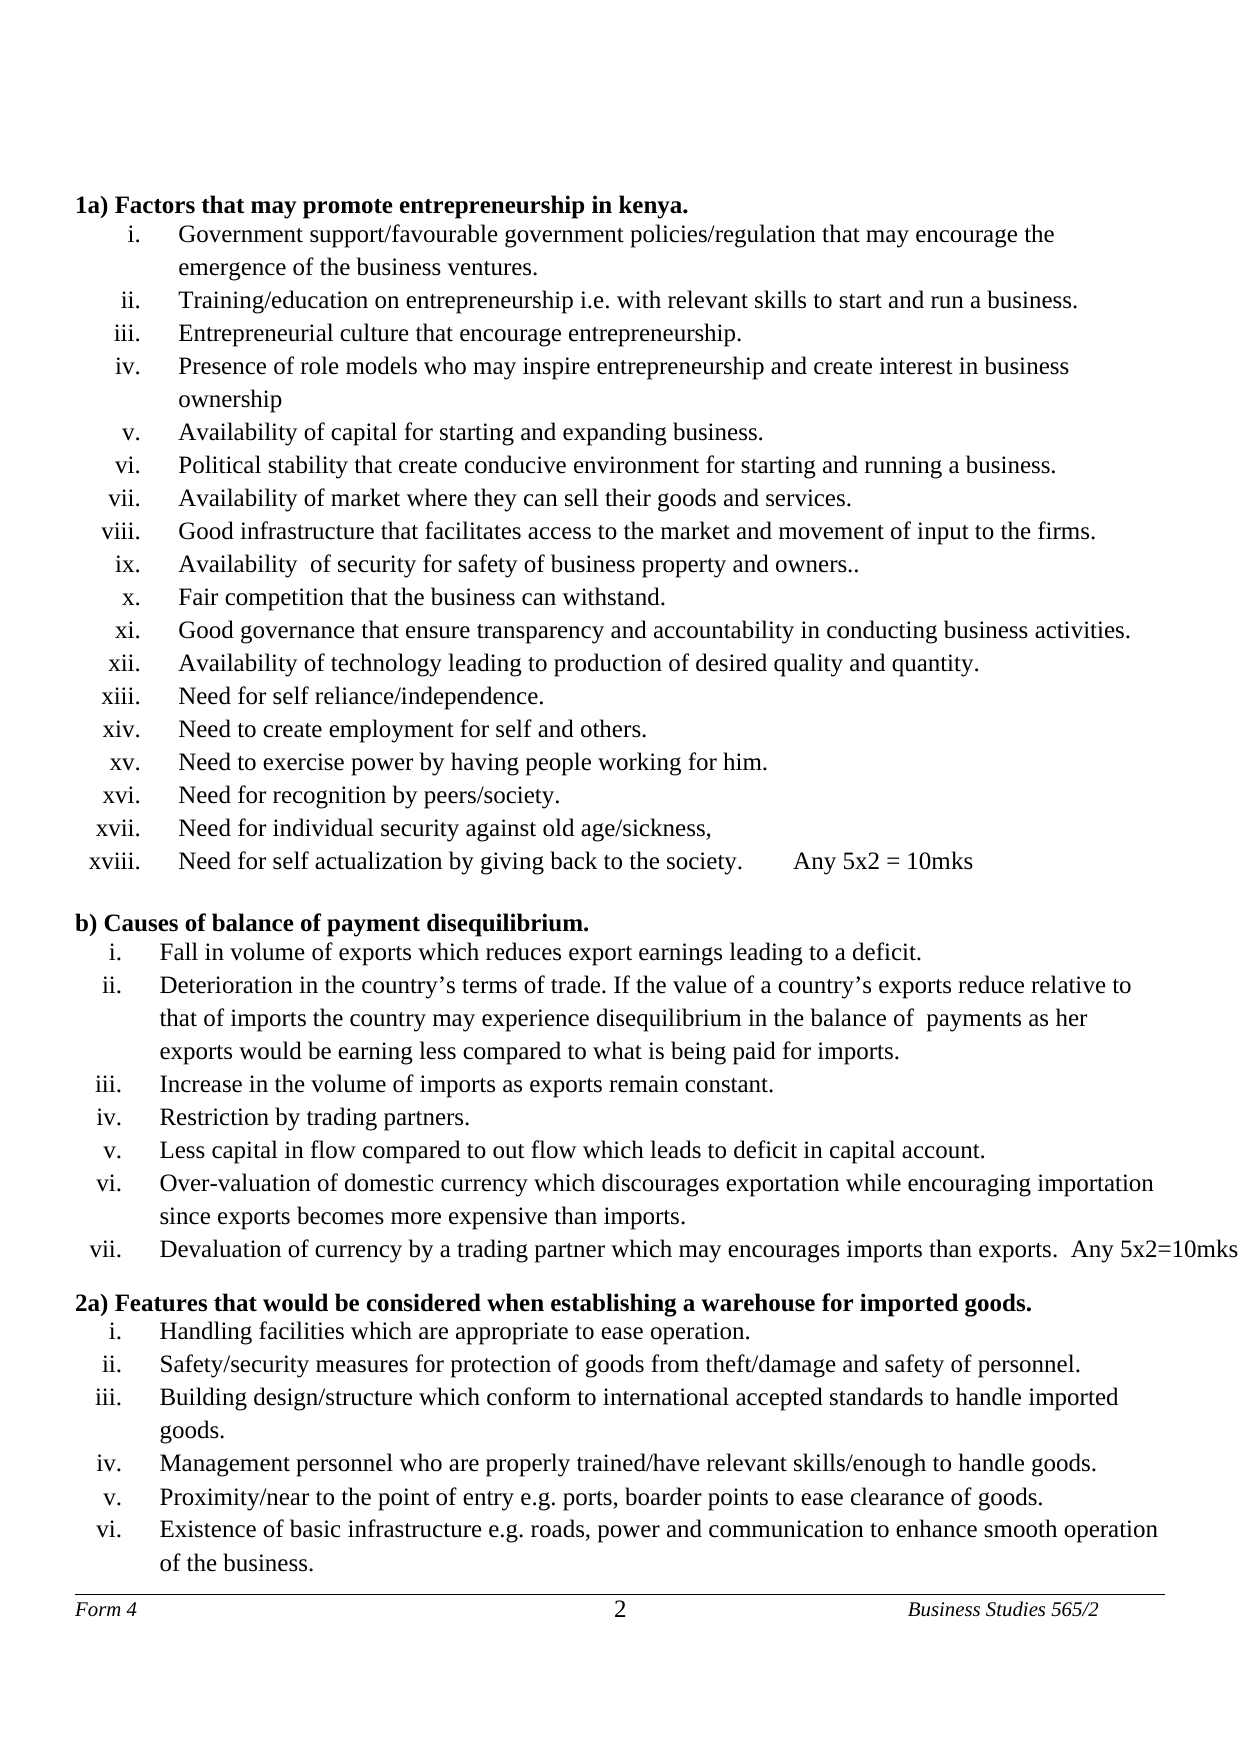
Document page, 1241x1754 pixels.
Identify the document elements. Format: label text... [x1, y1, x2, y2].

list Restriction by trading partners. [122, 1102, 1165, 1131]
list Need for individual security against old age/sickness, [141, 813, 1165, 842]
list Good infrastructure that facilitates access to the market and movement of input to the firms. [141, 516, 1165, 545]
list Political stability that create conducive environment for starting and running a business. [141, 450, 1165, 479]
list Existence of basic infrastructure e.g. roads, power and communication to enhance smooth operation of the business. [122, 1514, 1165, 1576]
list Availability of capital for starting and expanding business. [141, 417, 1165, 446]
list Devaluation of currency by a trading partner which may encourages imports than exports. Any 5x2=10mks [122, 1234, 1240, 1263]
list Less capital in flow compared to out flow which leads to deficit in capital account. [122, 1135, 1165, 1163]
list Safety/security measures for protection of goods from theft/damage and safety of personnel. [122, 1349, 1165, 1378]
list Need to exercise power by having people working for him. [141, 747, 1165, 776]
text b) Causes of balance of payment disequilibrium. [75, 908, 1165, 937]
list Presence of role models who may inspire entrepreneurship and create interest in business ownership [141, 351, 1165, 413]
list Need for self actualization by giving back to the society. Any 5x2 = 10mks [141, 846, 1165, 875]
list Training/education on entrepreneurship i.e. with relevant skills to start and run a business. [141, 285, 1165, 313]
list Availability of market where they can sell their goods and services. [141, 483, 1165, 512]
list Over-valuation of domestic currency which discourages exportation while encouraging importation since exports becomes more expensive than imports. [122, 1168, 1165, 1229]
list Handling facilities which are appropriate to ease operation. [122, 1316, 1165, 1345]
list Government support/favourable government policies/regulation that may encourage the emergence of the business ventures. [141, 219, 1165, 281]
list Entrepreneurial culture that encourage entrepreneurship. [141, 318, 1165, 347]
list Building design/structure which conform to international accepted standards to handle imported goods. [122, 1382, 1165, 1444]
list Increase in the volume of imports as exports remain constant. [122, 1069, 1165, 1097]
list Availability of technology leading to production of desired quality and quantity. [141, 648, 1165, 677]
list Availability of security for safety of business property and owners.. [141, 549, 1165, 578]
list Fair competition that the business can withstand. [141, 582, 1165, 611]
list Deterioration in the country’s terms of trade. If the value of a country’s exports reduce relative to that of imports the country may experience disequilibrium in the balance of payments as her exports would be earning less compared to what is being paid for imports. [122, 970, 1165, 1064]
list Management personnel who are properly trained/have relevant skills/enough to handle goods. [122, 1448, 1165, 1477]
list Need to create employment for self and others. [141, 714, 1165, 743]
list Good governance that ensure transparency and accountability in conducting business activities. [141, 615, 1165, 644]
list Need for recognition by peers/society. [141, 780, 1165, 809]
text 2a) Features that would be considered when establishing a warehouse for imported goods. [75, 1288, 1165, 1316]
text 1a) Factors that may promote entrepreneurship in kenya. [75, 190, 1165, 219]
list Need for self reliance/independence. [141, 681, 1165, 710]
list Proximity/near to the point of entry e.g. ports, boarder points to ease clearance of goods. [122, 1482, 1165, 1510]
list Fall in volume of exports which reduces export earnings leading to a deficit. [122, 937, 1165, 965]
